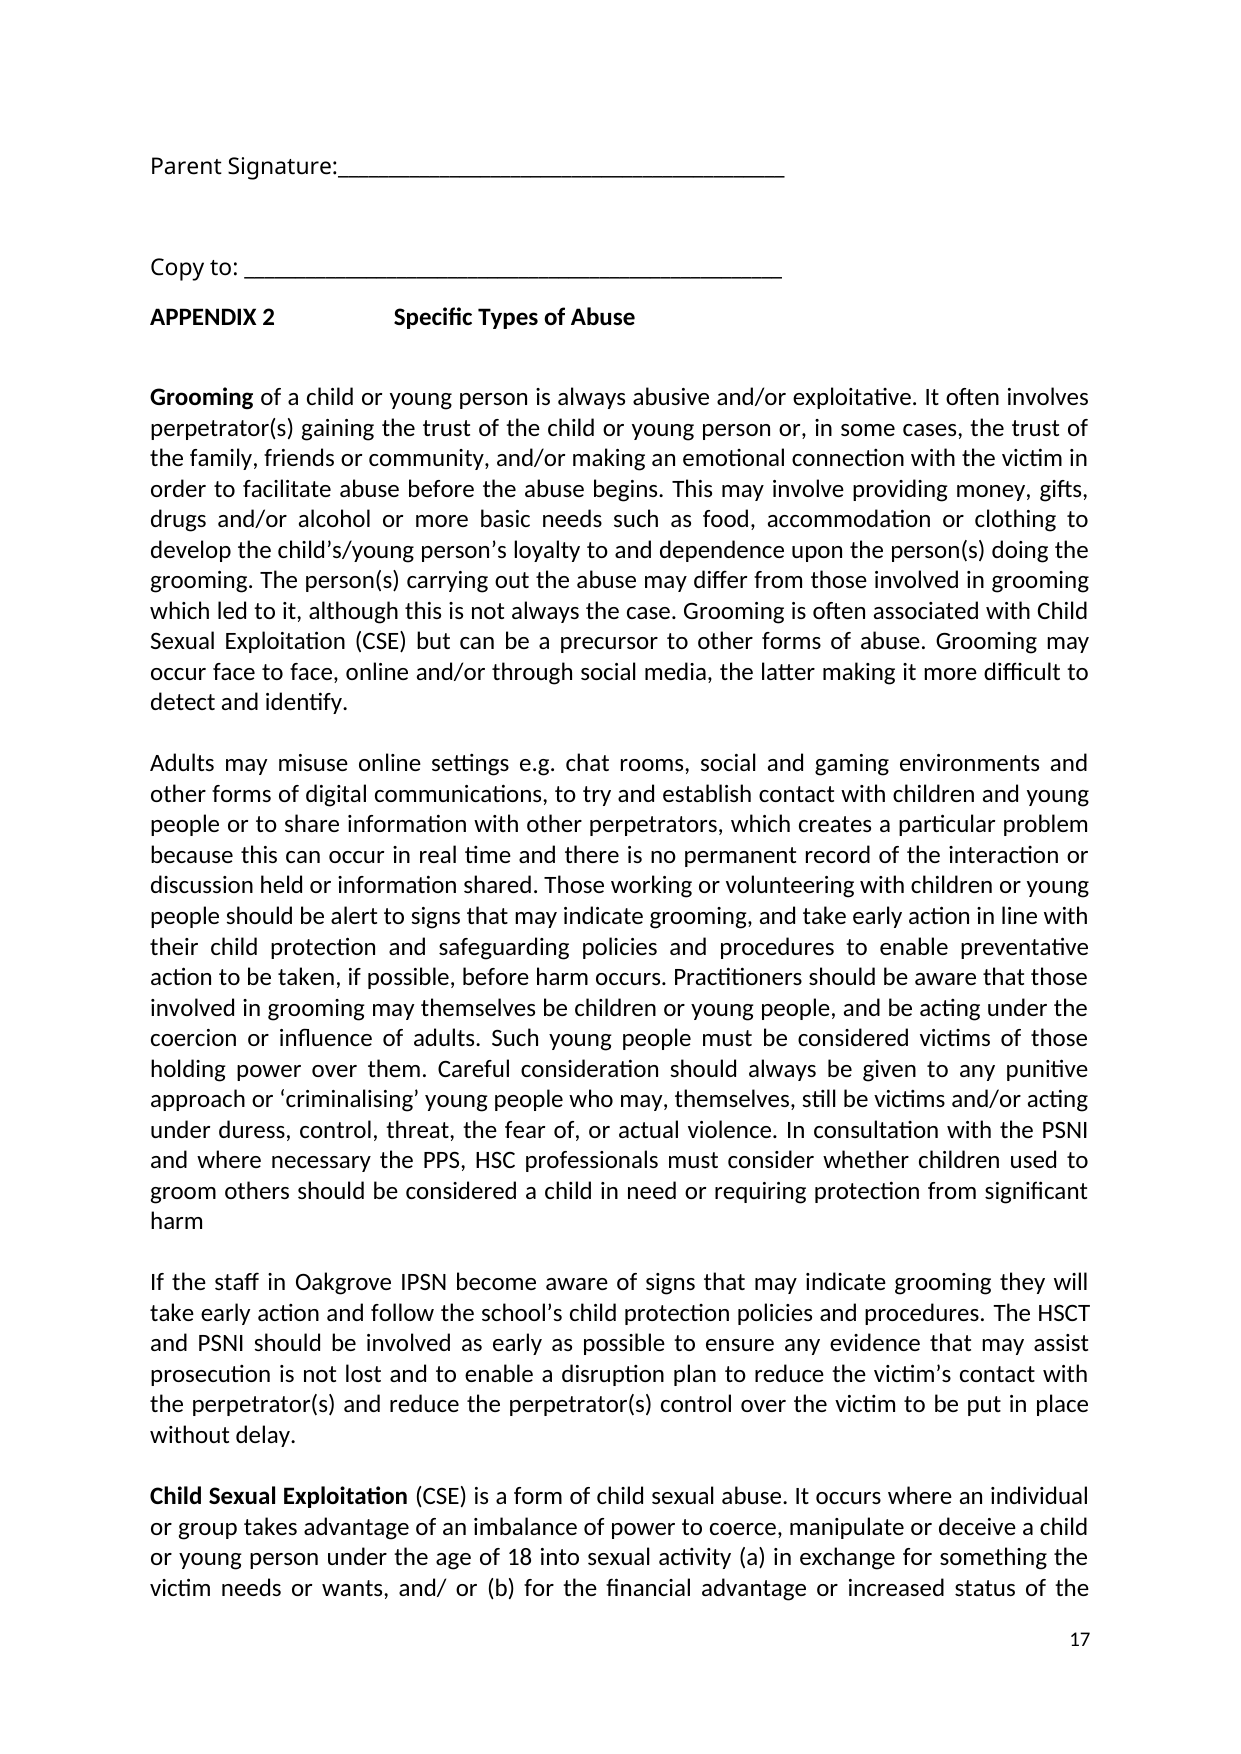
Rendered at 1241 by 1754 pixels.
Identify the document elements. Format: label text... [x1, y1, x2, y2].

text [150, 1480, 1090, 1602]
text Copy to: _____________________________________________________ [150, 251, 1090, 282]
text Grooming of a child or young person is always abusive and/or exploitative. It often involves perpetrator(s) gaining the trust of the child or young person or, in some cases, the trust of the family, friends or community, and/or making an emotional connection with the victim in order to facilitate abuse before the abuse begins. This may involve providing money, gifts, drugs and/or alcohol or more basic needs such as food, accommodation or clothing to develop the child’s/young person’s loyalty to and dependence upon the person(s) doing the grooming. The person(s) carrying out the abuse may differ from those involved in grooming which led to it, although this is not always the case. Grooming is often associated with Child Sexual Exploitation (CSE) but can be a precursor to other forms of abuse. Grooming may occur face to face, online and/or through social media, the latter making it more difficult to detect and identify. [150, 381, 1090, 717]
text If the staff in Oakgrove IPSN become aware of signs that may indicate grooming they will take early action and follow the school’s child protection policies and procedures. The HSCT and PSNI should be involved as early as possible to ensure any evidence that may assist prosecution is not lost and to enable a disruption plan to reduce the victim’s contact with the perpetrator(s) and reduce the perpetrator(s) control over the victim to be put in place without delay. [150, 1266, 1090, 1449]
text Parent Signature:____________________________________________ [150, 150, 1090, 181]
text Adults may misuse online settings e.g. chat rooms, social and gaming environments and other forms of digital communications, to try and establish contact with children and young people or to share information with other perpetrators, which creates a particular problem because this can occur in real time and there is no permanent record of the interaction or discussion held or information shared. Those working or volunteering with children or young people should be alert to signs that may indicate grooming, and take early action in line with their child protection and safeguarding policies and procedures to enable preventative action to be taken, if possible, before harm occurs. Practitioners should be aware that those involved in grooming may themselves be children or young people, and be acting under the coercion or influence of adults. Such young people must be considered victims of those holding power over them. Careful consideration should always be given to any punitive approach or ‘criminalising’ young people who may, themselves, still be victims and/or acting under duress, control, threat, the fear of, or actual violence. In consultation with the PSNI and where necessary the PPS, HSC professionals must consider whether children used to groom others should be considered a child in need or requiring protection from significant harm [150, 748, 1090, 1236]
text APPENDIX 2 Specific Types of Abuse [150, 301, 1090, 332]
